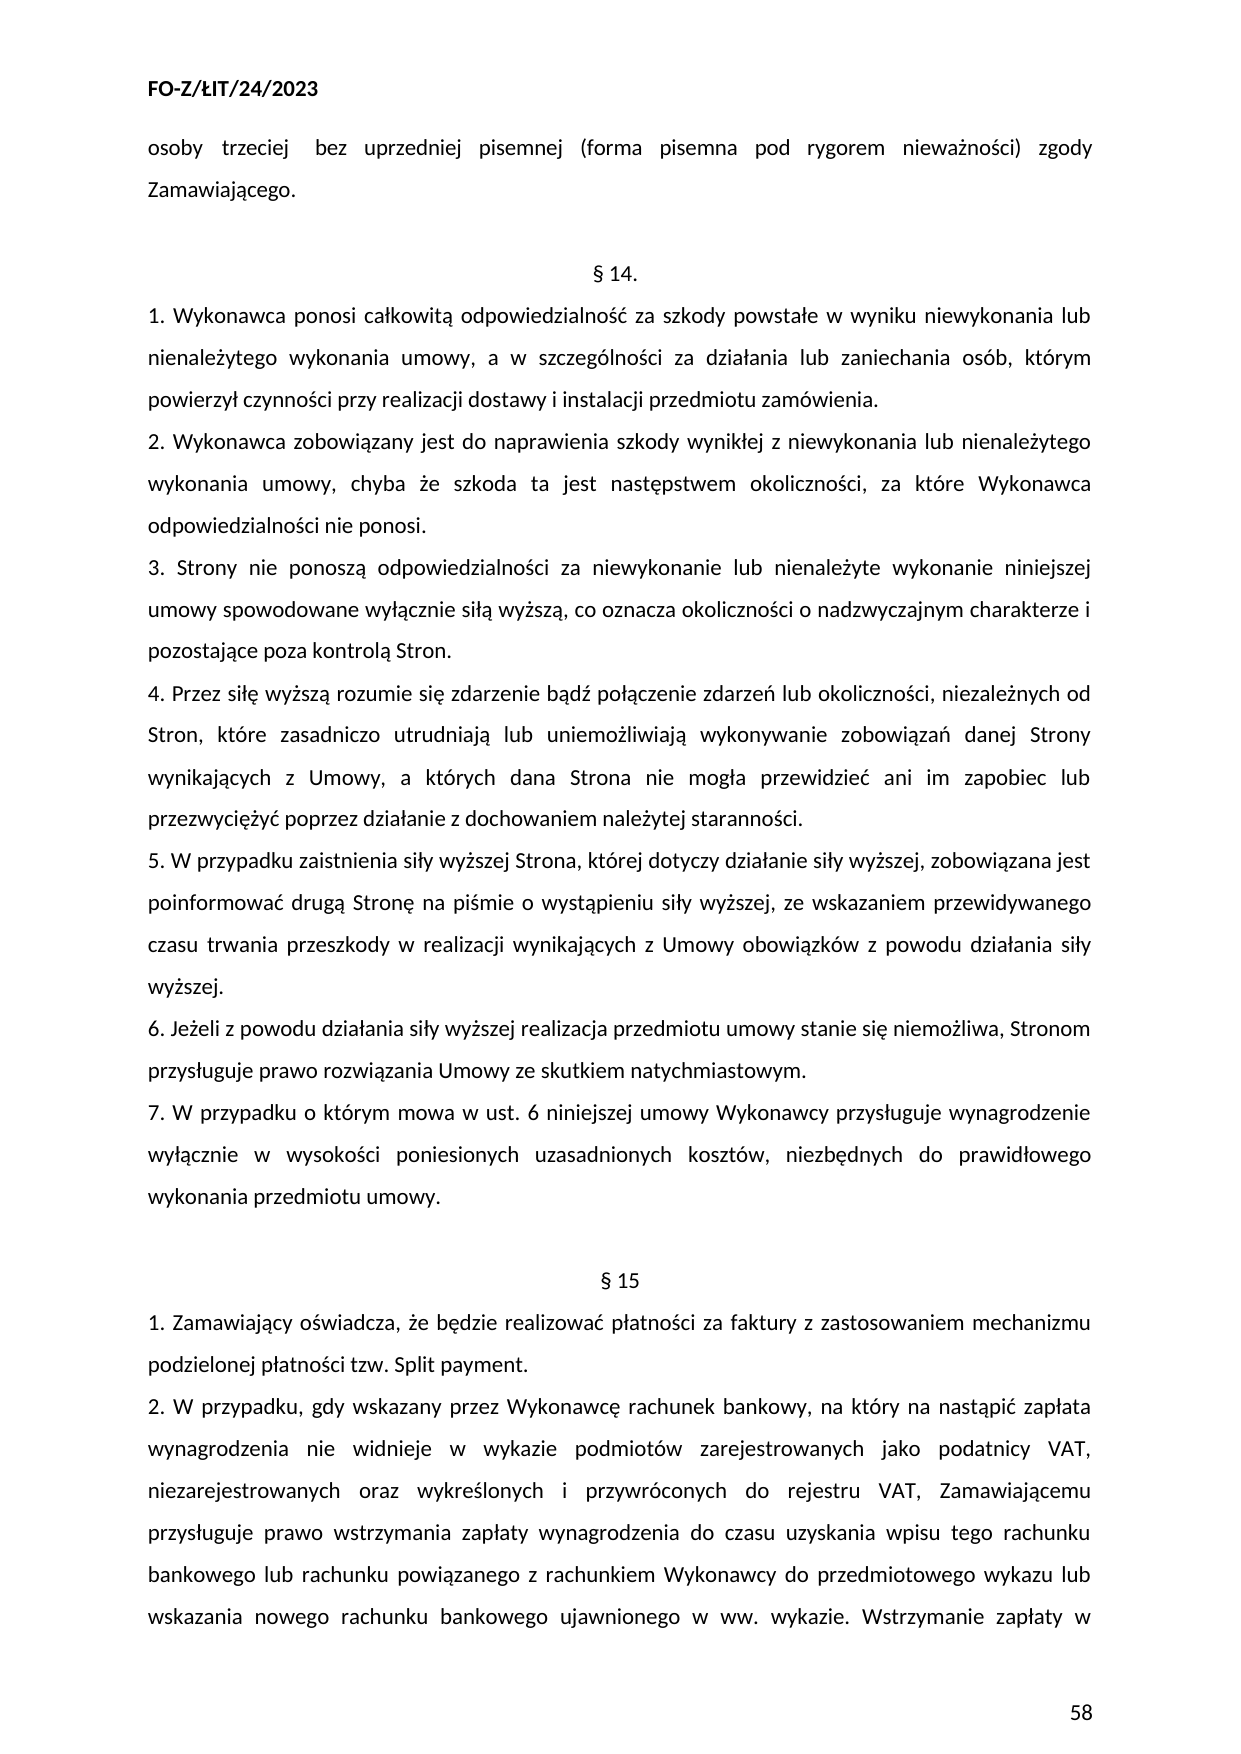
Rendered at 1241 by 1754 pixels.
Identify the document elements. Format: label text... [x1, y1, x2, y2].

text 1. Zamawiający oświadcza, że będzie realizować płatności za faktury z zastosowaniem mechanizmu podzielonej płatności tzw. Split payment. [148, 1308, 1093, 1378]
text 7. W przypadku o którym mowa w ust. 6 niniejszej umowy Wykonawcy przysługuje wynagrodzenie wyłącznie w wysokości poniesionych uzasadnionych kosztów, niezbędnych do prawidłowego wykonania przedmiotu umowy. [148, 1098, 1093, 1210]
text 1. Wykonawca ponosi całkowitą odpowiedzialność za szkody powstałe w wyniku niewykonania lub nienależytego wykonania umowy, a w szczególności za działania lub zaniechania osób, którym powierzył czynności przy realizacji dostawy i instalacji przedmiotu zamówienia. [148, 301, 1093, 413]
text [148, 1392, 1093, 1630]
text 2. Wykonawca zobowiązany jest do naprawienia szkody wynikłej z niewykonania lub nienależytego wykonania umowy, chyba że szkoda ta jest następstwem okoliczności, za które Wykonawca odpowiedzialności nie ponosi. [148, 427, 1093, 539]
text 3. Strony nie ponoszą odpowiedzialności za niewykonanie lub nienależyte wykonanie niniejszej umowy spowodowane wyłącznie siłą wyższą, co oznacza okoliczności o nadzwyczajnym charakterze i pozostające poza kontrolą Stron. [148, 553, 1093, 665]
text 5. W przypadku zaistnienia siły wyższej Strona, której dotyczy działanie siły wyższej, zobowiązana jest poinformować drugą Stronę na piśmie o wystąpieniu siły wyższej, ze wskazaniem przewidywanego czasu trwania przeszkody w realizacji wynikających z Umowy obowiązków z powodu działania siły wyższej. [148, 847, 1093, 1001]
text 6. Jeżeli z powodu działania siły wyższej realizacja przedmiotu umowy stanie się niemożliwa, Stronom przysługuje prawo rozwiązania Umowy ze skutkiem natychmiastowym. [148, 1014, 1093, 1084]
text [148, 133, 1093, 203]
text § 15 [148, 1266, 1093, 1294]
text § 14. [148, 259, 1082, 287]
text 4. Przez siłę wyższą rozumie się zdarzenie bądź połączenie zdarzeń lub okoliczności, niezależnych od Stron, które zasadniczo utrudniają lub uniemożliwiają wykonywanie zobowiązań danej Strony wynikających z Umowy, a których dana Strona nie mogła przewidzieć ani im zapobiec lub przezwyciężyć poprzez działanie z dochowaniem należytej staranności. [148, 679, 1093, 833]
